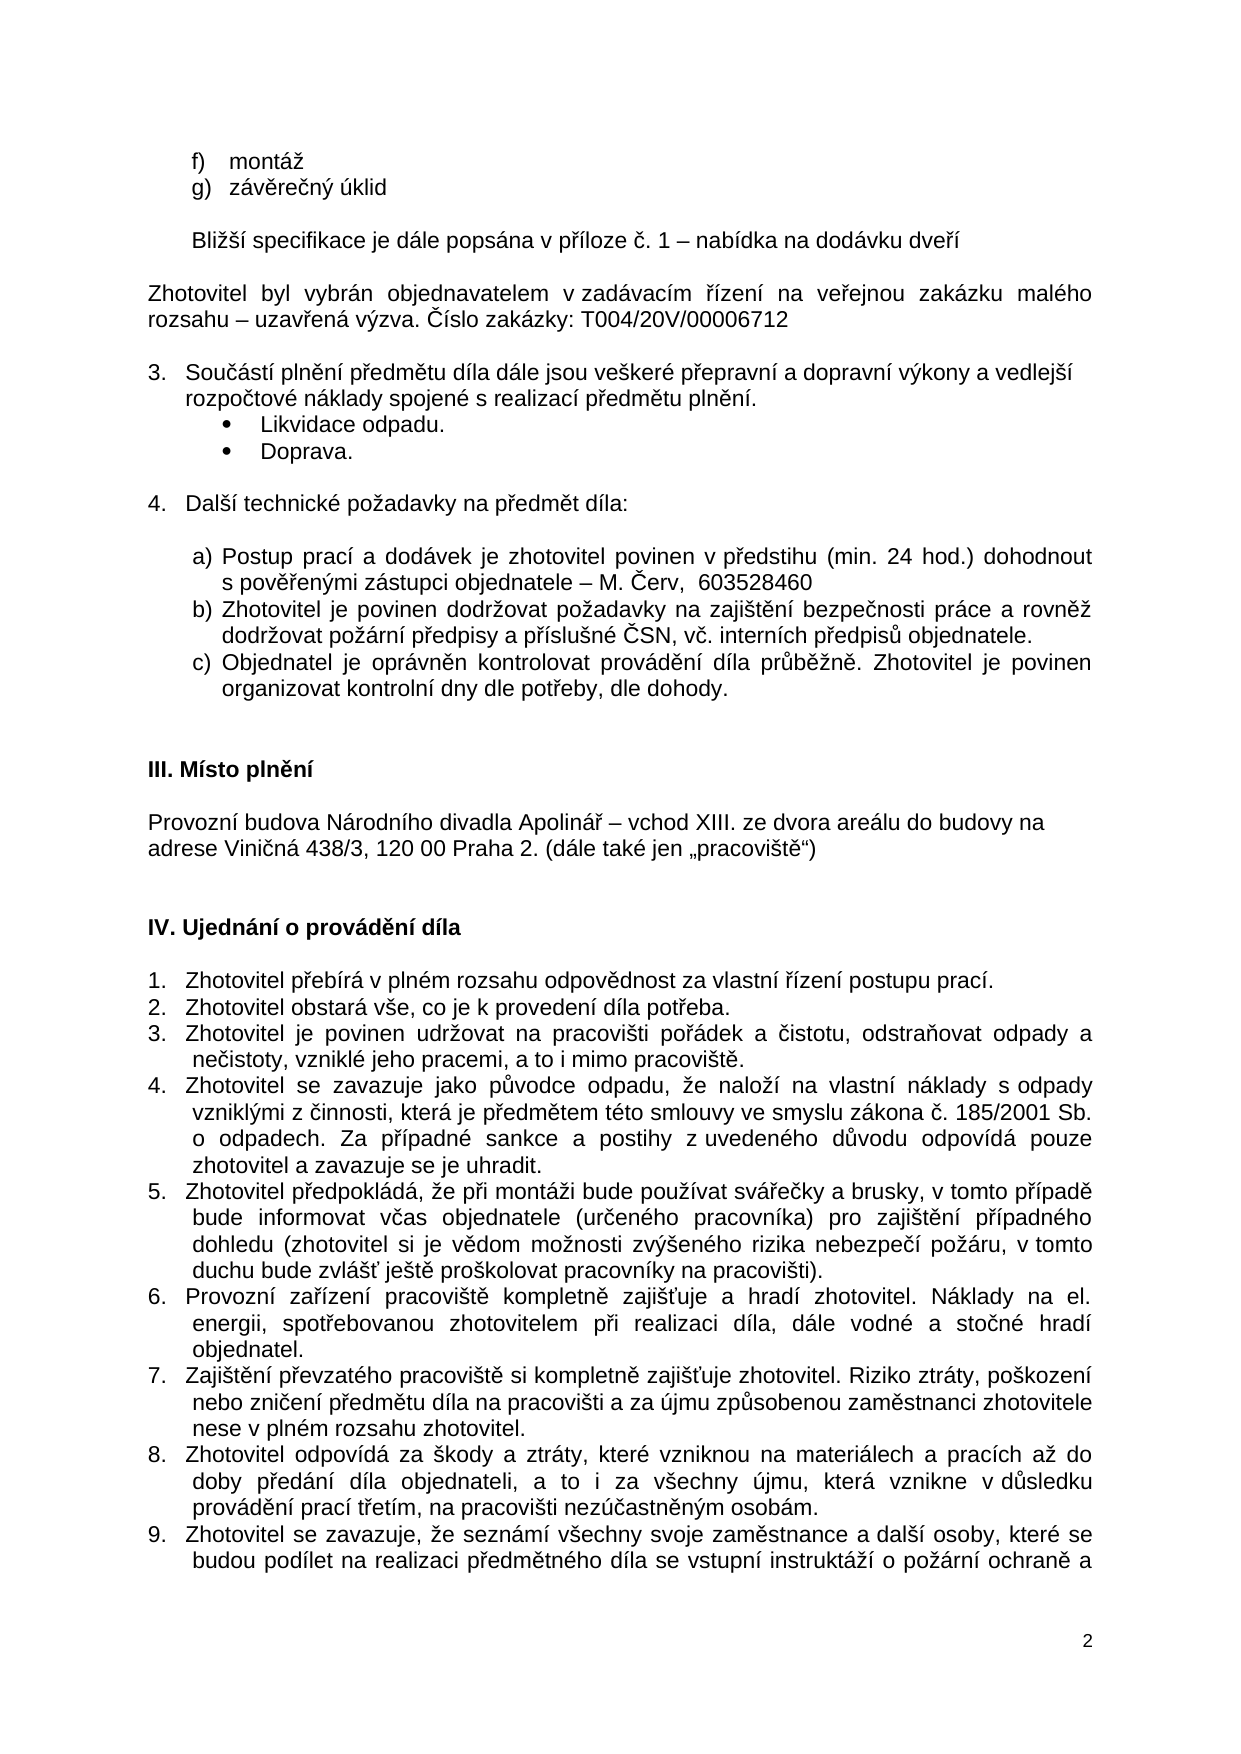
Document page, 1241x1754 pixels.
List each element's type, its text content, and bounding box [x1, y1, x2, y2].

list Zhotovitel je povinen dodržovat požadavky na zajištění bezpečnosti práce a rovněž dodržovat požární předpisy a příslušné ČSN, vč. interních předpisů objednatele. [192, 596, 1092, 648]
text Bližší specifikace je dále popsána v příloze č. 1 – nabídka na dodávku dveří [191, 227, 1092, 253]
list Zhotovitel předpokládá, že při montáži bude používat svářečky a brusky, v tomto případě bude informovat včas objednatele (určeného pracovníka) pro zajištění případného dohledu (zhotovitel si je vědom možnosti zvýšeného rizika nebezpečí požáru, v tomto duchu bude zvlášť ještě proškolovat pracovníky na pracovišti). [148, 1178, 1092, 1283]
list Likvidace odpadu. [223, 411, 1092, 438]
list Součástí plnění předmětu díla dále jsou veškeré přepravní a dopravní výkony a vedlejší rozpočtové náklady spojené s realizací předmětu plnění. [148, 358, 1092, 411]
list Objednatel je oprávněn kontrolovat provádění díla průběžně. Zhotovitel je povinen organizovat kontrolní dny dle potřeby, dle dohody. [192, 648, 1092, 701]
text Provozní budova Národního divadla Apolinář – vchod XIII. ze dvora areálu do budovy na adrese Viničná 438/3, 120 00 Praha 2. (dále také jen „pracoviště“) [148, 809, 1092, 862]
list Zajištění převzatého pracoviště si kompletně zajišťuje zhotovitel. Riziko ztráty, poškození nebo zničení předmětu díla na pracovišti a za újmu způsobenou zaměstnanci zhotovitele nese v plném rozsahu zhotovitel. [148, 1362, 1092, 1441]
list Zhotovitel přebírá v plném rozsahu odpovědnost za vlastní řízení postupu prací. [148, 967, 1092, 993]
text Zhotovitel byl vybrán objednavatelem v zadávacím řízení na veřejnou zakázku malého rozsahu – uzavřená výzva. Číslo zakázky: T004/20V/00006712 [148, 279, 1092, 332]
list Další technické požadavky na předmět díla: [148, 490, 1092, 517]
list Provozní zařízení pracoviště kompletně zajišťuje a hradí zhotovitel. Náklady na el. energii, spotřebovanou zhotovitelem při realizaci díla, dále vodné a stočné hradí objednatel. [148, 1283, 1092, 1362]
list Postup prací a dodávek je zhotovitel povinen v předstihu (min. 24 hod.) dohodnout s pověřenými zástupci objednatele – M. Červ, 603528460 [192, 543, 1092, 596]
list Zhotovitel je povinen udržovat na pracovišti pořádek a čistotu, odstraňovat odpady a nečistoty, vzniklé jeho pracemi, a to i mimo pracoviště. [148, 1020, 1092, 1072]
list Zhotovitel odpovídá za škody a ztráty, které vzniknou na materiálech a pracích až do doby předání díla objednateli, a to i za všechny újmu, která vznikne v důsledku provádění prací třetím, na pracovišti nezúčastněným osobám. [148, 1441, 1092, 1521]
list Zhotovitel obstará vše, co je k provedení díla potřeba. [148, 993, 1092, 1020]
text III. Místo plnění [148, 756, 1092, 783]
list Zhotovitel se zavazuje jako původce odpadu, že naloží na vlastní náklady s odpady vzniklými z činnosti, která je předmětem této smlouvy ve smyslu zákona č. 185/2001 Sb. o odpadech. Za případné sankce a postihy z uvedeného důvodu odpovídá pouze zhotovitel a zavazuje se je uhradit. [148, 1072, 1092, 1178]
list montáž [191, 148, 1092, 174]
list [148, 1521, 1092, 1573]
text IV. Ujednání o provádění díla [148, 914, 1092, 941]
list závěrečný úklid [191, 174, 1092, 200]
list Doprava. [223, 438, 1092, 464]
